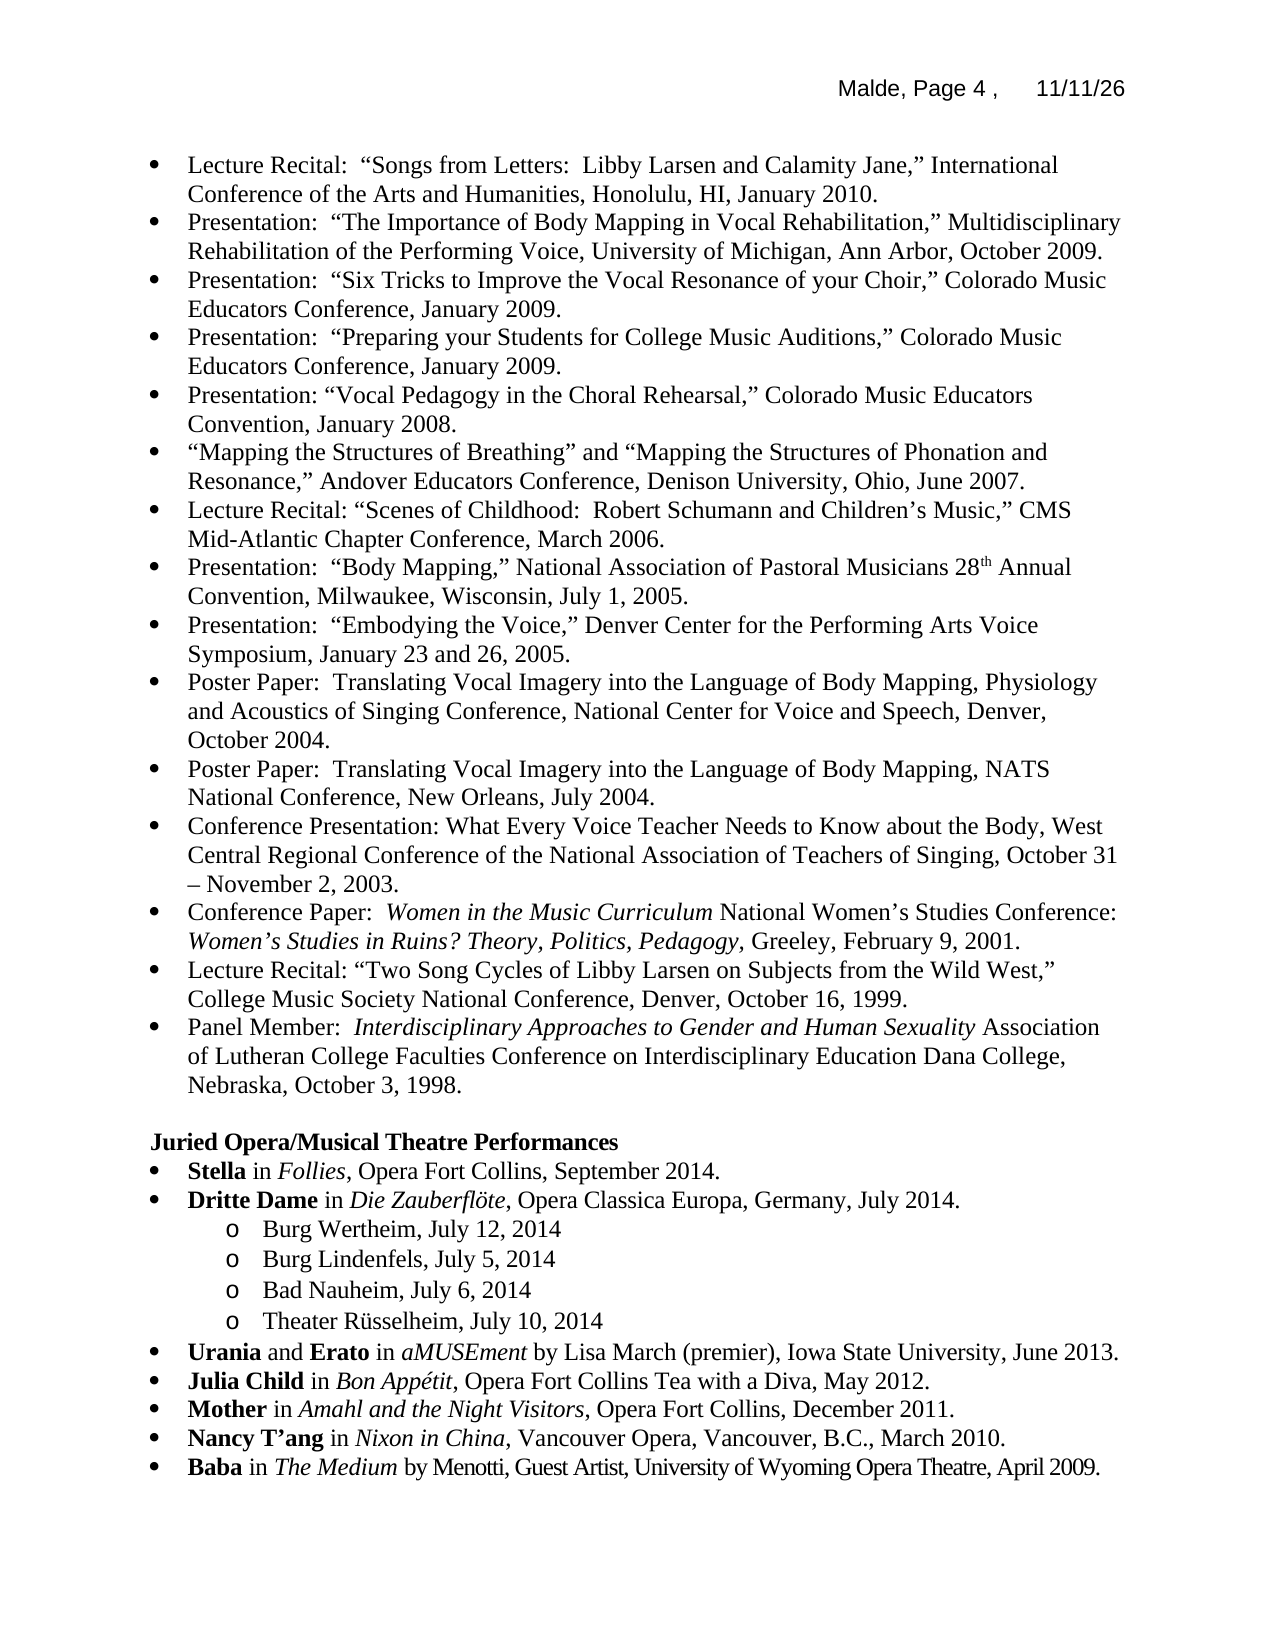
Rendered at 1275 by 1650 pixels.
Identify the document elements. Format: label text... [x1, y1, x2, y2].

subtitle Lecture Recital: “Songs from Letters: Libby Larsen and Calamity Jane,” International Conference of the Arts and Humanities, Honolulu, HI, January 2010. [150, 150, 1125, 207]
list Presentation: “Six Tricks to Improve the Vocal Resonance of your Choir,” Colorado Music Educators Conference, January 2009. [150, 265, 1125, 322]
list Nancy T’ang in Nixon in China, Vancouver Opera, Vancouver, B.C., March 2010. [150, 1423, 1125, 1452]
list Stella in Follies, Opera Fort Collins, September 2014. [150, 1156, 1125, 1185]
list Panel Member: Interdisciplinary Approaches to Gender and Human Sexuality Association of Lutheran College Faculties Conference on Interdisciplinary Education Dana College, Nebraska, October 3, 1998. [150, 1012, 1125, 1099]
list Dritte Dame in Die Zauberflöte, Opera Classica Europa, Germany, July 2014. [150, 1185, 1125, 1214]
list Urania and Erato in aMUSEment by Lisa March (premier), Iowa State University, June 2013. [150, 1337, 1125, 1366]
list Presentation: “Embodying the Voice,” Denver Center for the Performing Arts Voice Symposium, January 23 and 26, 2005. [150, 610, 1125, 667]
list Poster Paper: Translating Vocal Imagery into the Language of Body Mapping, NATS National Conference, New Orleans, July 2004. [150, 754, 1125, 811]
list Lecture Recital: “Scenes of Childhood: Robert Schumann and Children’s Music,” CMS Mid-Atlantic Chapter Conference, March 2006. [150, 495, 1125, 552]
list Mother in Amahl and the Night Visitors, Opera Fort Collins, December 2011. [150, 1394, 1125, 1423]
list Presentation: “Body Mapping,” National Association of Pastoral Musicians 28th Annual Convention, Milwaukee, Wisconsin, July 1, 2005. [150, 552, 1125, 610]
list Baba in The Medium by Menotti, Guest Artist, University of Wyoming Opera Theatre, April 2009. [150, 1452, 1125, 1481]
list Presentation: “The Importance of Body Mapping in Vocal Rehabilitation,” Multidisciplinary Rehabilitation of the Performing Voice, University of Michigan, Ann Arbor, October 2009. [150, 207, 1125, 265]
list Poster Paper: Translating Vocal Imagery into the Language of Body Mapping, Physiology and Acoustics of Singing Conference, National Center for Voice and Speech, Denver, October 2004. [150, 667, 1125, 754]
list Conference Presentation: What Every Voice Teacher Needs to Know about the Body, West Central Regional Conference of the National Association of Teachers of Singing, October 31 – November 2, 2003. [150, 811, 1125, 897]
list Burg Lindenfels, July 5, 2014 [225, 1244, 1125, 1275]
list Bad Nauheim, July 6, 2014 [225, 1275, 1125, 1306]
list Julia Child in Bon Appétit, Opera Fort Collins Tea with a Diva, May 2012. [150, 1366, 1125, 1394]
text Juried Opera/Musical Theatre Performances [150, 1127, 1125, 1156]
list Theater Rüsselheim, July 10, 2014 [225, 1306, 1125, 1337]
list Presentation: “Vocal Pedagogy in the Choral Rehearsal,” Colorado Music Educators Convention, January 2008. [150, 380, 1125, 437]
list “Mapping the Structures of Breathing” and “Mapping the Structures of Phonation and Resonance,” Andover Educators Conference, Denison University, Ohio, June 2007. [150, 437, 1125, 495]
subtitle Conference Paper: Women in the Music Curriculum National Women’s Studies Conference: Women’s Studies in Ruins? Theory, Politics, Pedagogy, Greeley, February 9, 2001. [150, 897, 1125, 955]
list Presentation: “Preparing your Students for College Music Auditions,” Colorado Music Educators Conference, January 2009. [150, 322, 1125, 380]
subtitle Lecture Recital: “Two Song Cycles of Libby Larsen on Subjects from the Wild West,” College Music Society National Conference, Denver, October 16, 1999. [150, 955, 1125, 1012]
list Burg Wertheim, July 12, 2014 [225, 1214, 1125, 1244]
